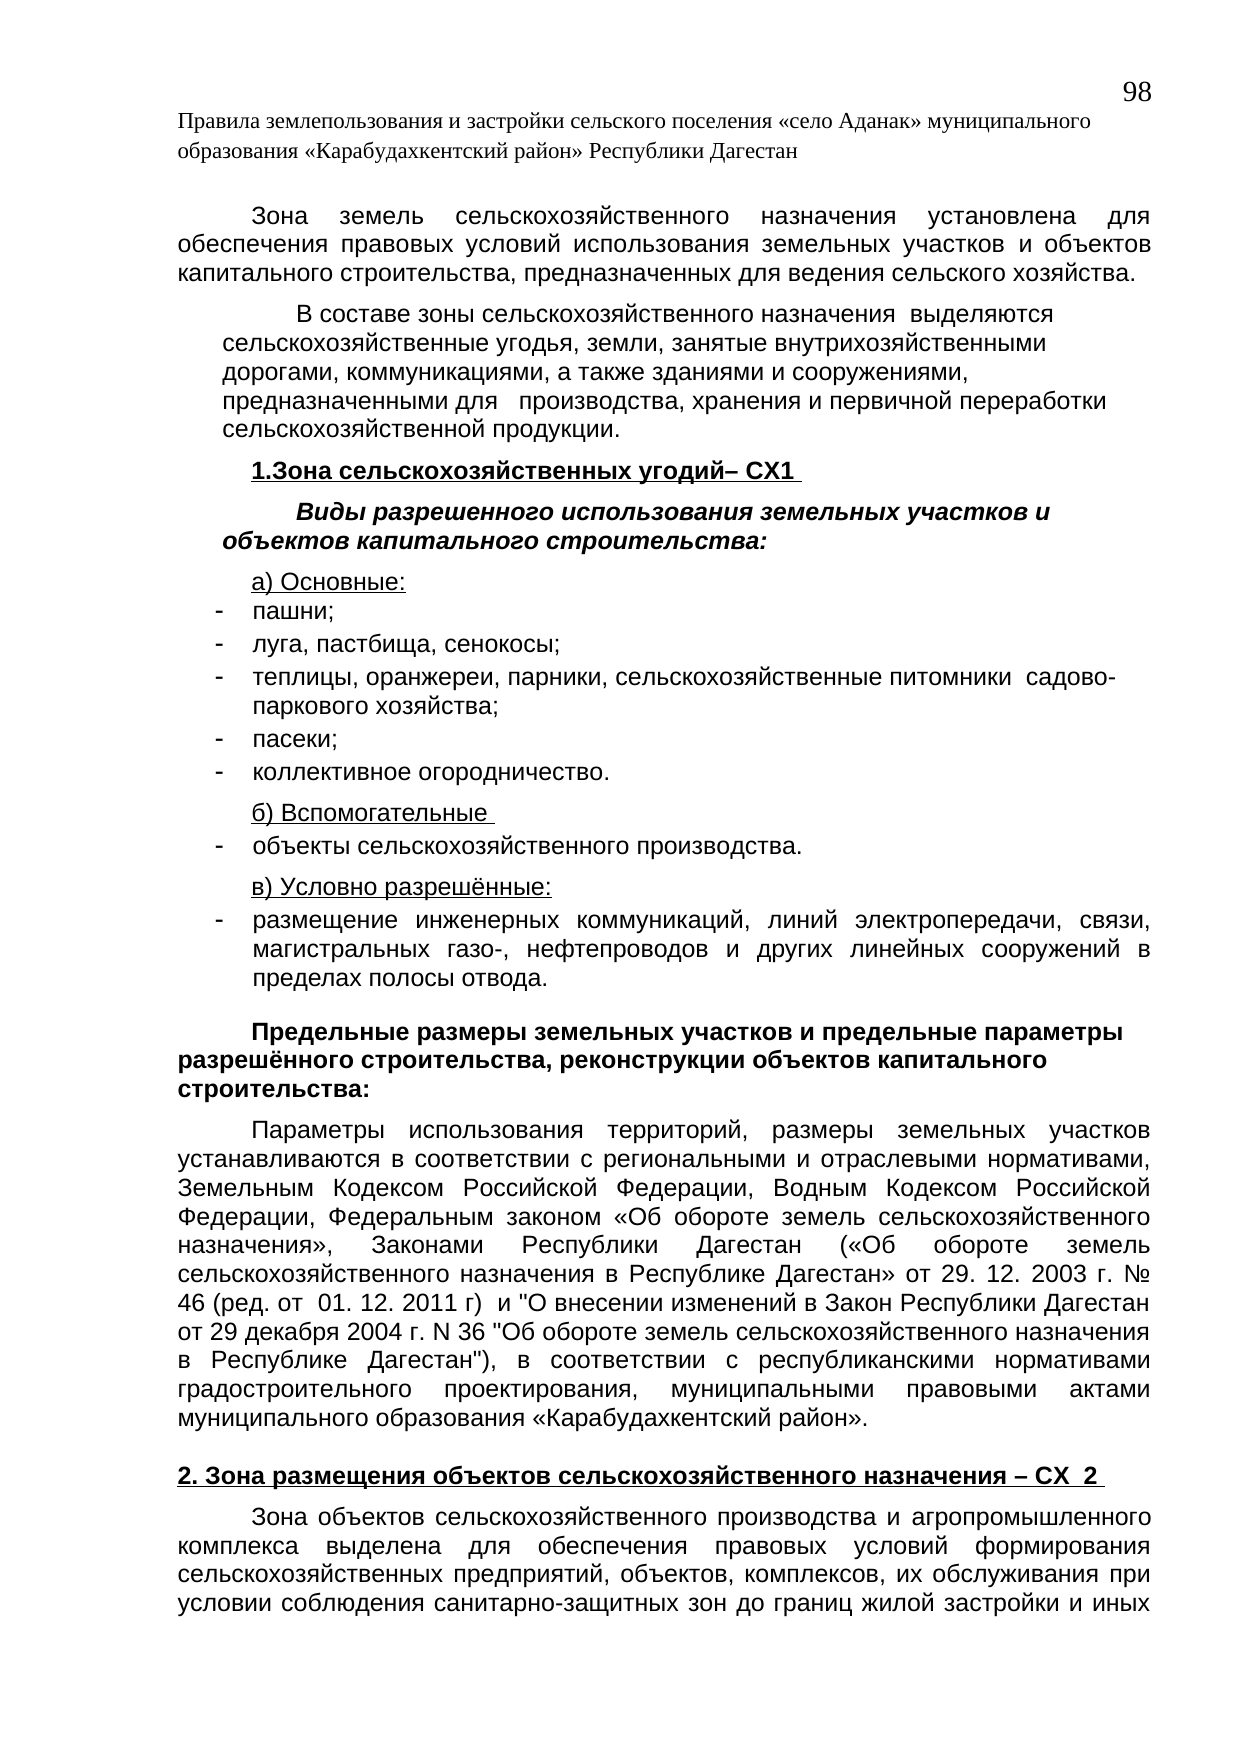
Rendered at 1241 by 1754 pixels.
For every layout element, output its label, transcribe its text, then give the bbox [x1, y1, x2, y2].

text 2. Зона размещения объектов сельскохозяйственного назначения – СХ 2 [177, 1461, 1152, 1489]
list пашни; [215, 596, 1152, 624]
text Предельные размеры земельных участков и предельные параметры разрешённого строительства, реконструкции объектов капитального строительства: [177, 1016, 1152, 1103]
text Виды разрешенного использования земельных участков и объектов капитального строительства: [222, 497, 1152, 554]
text Параметры использования территорий, размеры земельных участков устанавливаются в соответствии с региональными и отраслевыми нормативами, Земельным Кодексом Российской Федерации, Водным Кодексом Российской Федерации, Федеральным законом «Об обороте земель сельскохозяйственного назначения», Законами Республики Дагестан («Об обороте земель сельскохозяйственного назначения в Республике Дагестан» от 29. 12. 2003 г. № 46 (ред. от 01. 12. 2011 г) и "О внесении изменений в Закон Республики Дагестан от 29 декабря 2004 г. N 36 "Об обороте земель сельскохозяйственного назначения в Республике Дагестан"), в соответствии с республиканскими нормативами градостроительного проектирования, муниципальными правовыми актами муниципального образования «Карабудахкентский район». [177, 1115, 1152, 1431]
list коллективное огородничество. [215, 757, 1152, 785]
text а) Основные: [177, 567, 1152, 596]
text 1.Зона сельскохозяйственных угодий– СХ1 [177, 456, 1152, 484]
list размещение инженерных коммуникаций, линий электропередачи, связи, магистральных газо-, нефтепроводов и других линейных сооружений в пределах полосы отвода. [215, 905, 1152, 991]
list пасеки; [215, 723, 1152, 752]
list объекты сельскохозяйственного производства. [215, 831, 1152, 860]
list теплицы, оранжереи, парники, сельскохозяйственные питомники садово-паркового хозяйства; [215, 662, 1152, 719]
text б) Вспомогательные [177, 798, 1152, 827]
list луга, пастбища, сенокосы; [215, 629, 1152, 658]
text В составе зоны сельскохозяйственного назначения выделяются сельскохозяйственные угодья, земли, занятые внутрихозяйственными дорогами, коммуникациями, а также зданиями и сооружениями, предназначенными для производства, хранения и первичной переработки сельскохозяйственной продукции. [222, 299, 1152, 443]
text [177, 1502, 1152, 1617]
text Зона земель сельскохозяйственного назначения установлена для обеспечения правовых условий использования земельных участков и объектов капитального строительства, предназначенных для ведения сельского хозяйства. [177, 201, 1152, 287]
text в) Условно разрешённые: [177, 872, 1152, 901]
